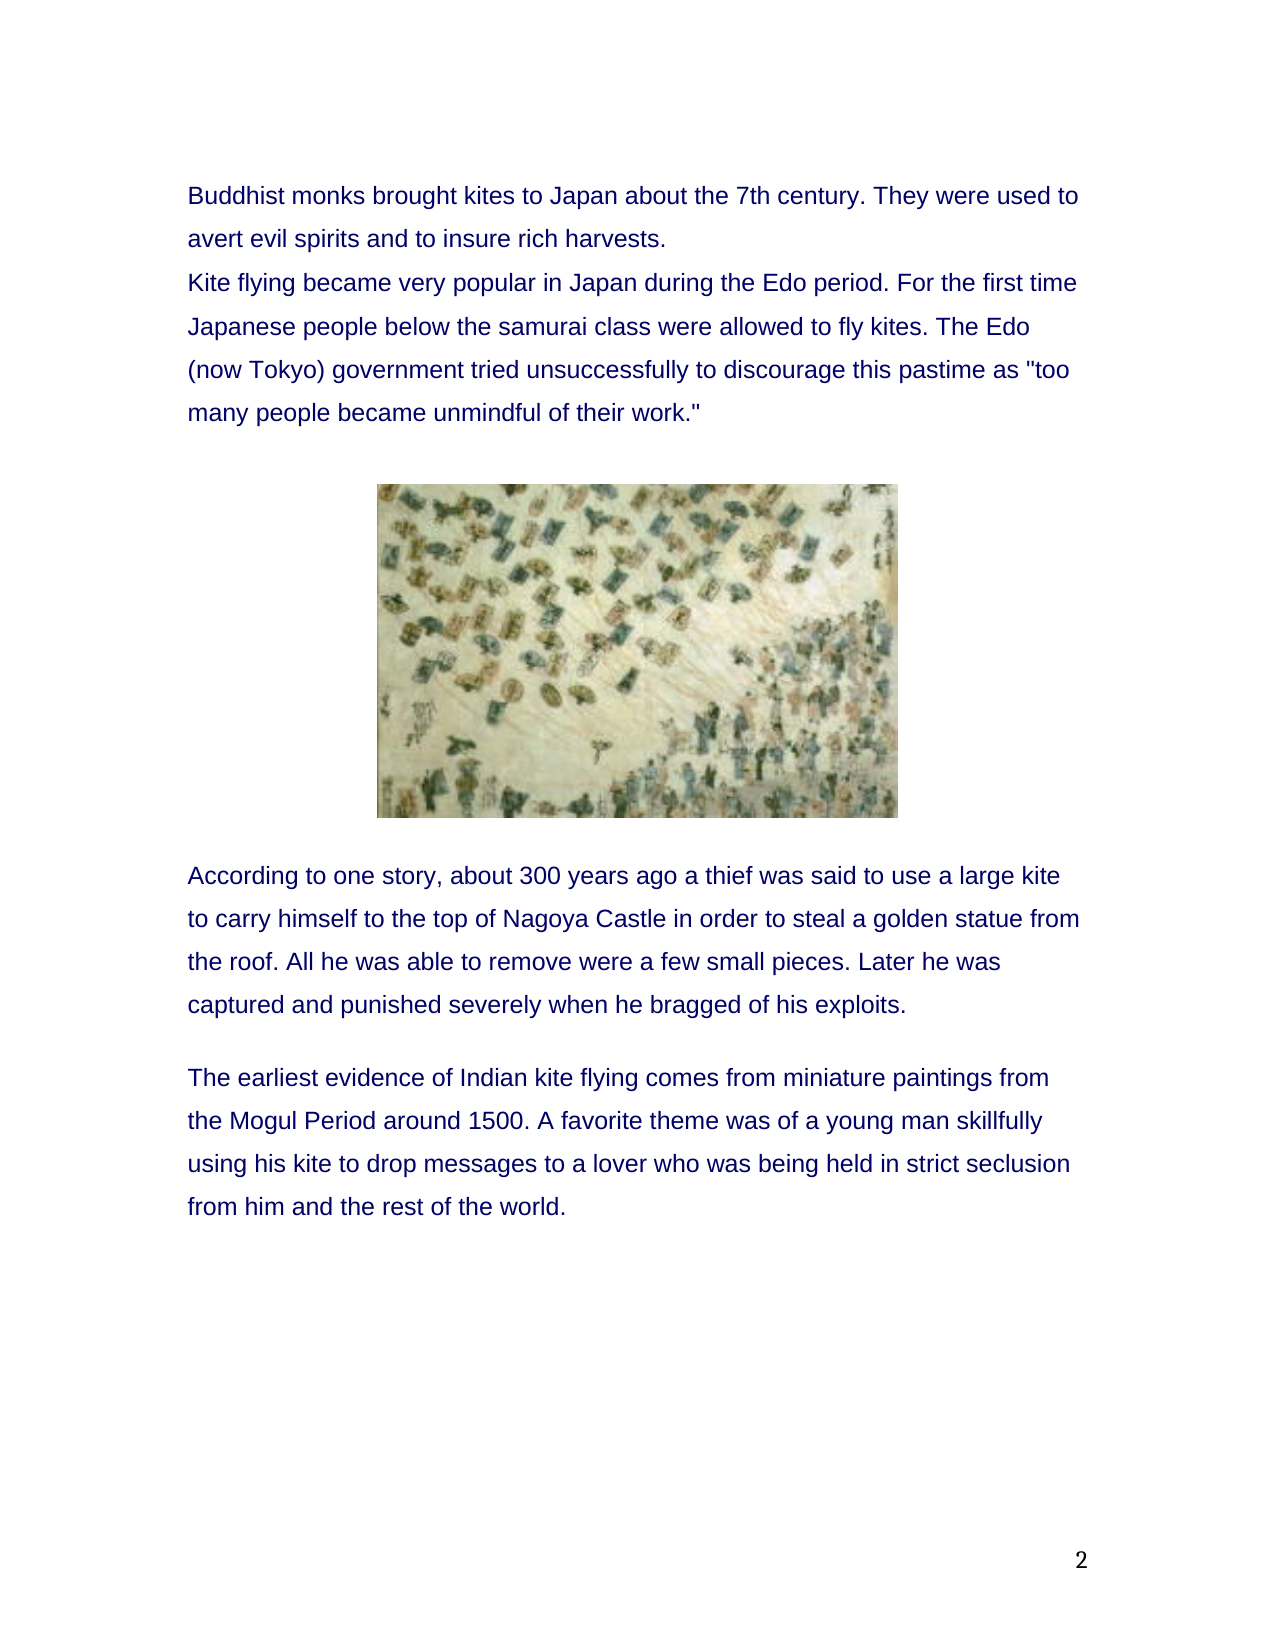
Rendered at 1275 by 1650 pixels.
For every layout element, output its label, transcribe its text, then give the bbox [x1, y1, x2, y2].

text According to one story, about 300 years ago a thief was said to use a large kite to carry himself to the top of Nagoya Castle in order to steal a golden statue from the roof. All he was able to remove were a few small pieces. Later he was captured and punished severely when he bragged of his exploits. [187, 861, 1087, 1019]
text Kite flying became very popular in Japan during the Edo period. For the first time Japanese people below the samurai class were allowed to fly kites. The Edo (now Tokyo) government tried unsuccessfully to discourage this pastime as "too many people became unmindful of their work." [187, 268, 1087, 427]
picture [377, 484, 898, 818]
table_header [186, 150, 1095, 268]
text The earliest evidence of Indian kite flying comes from miniature paintings from the Mogul Period around 1500. A favorite theme was of a young man skillfully using his kite to drop messages to a lover who was being held in strict seclusion from him and the rest of the world. [187, 1063, 1087, 1221]
